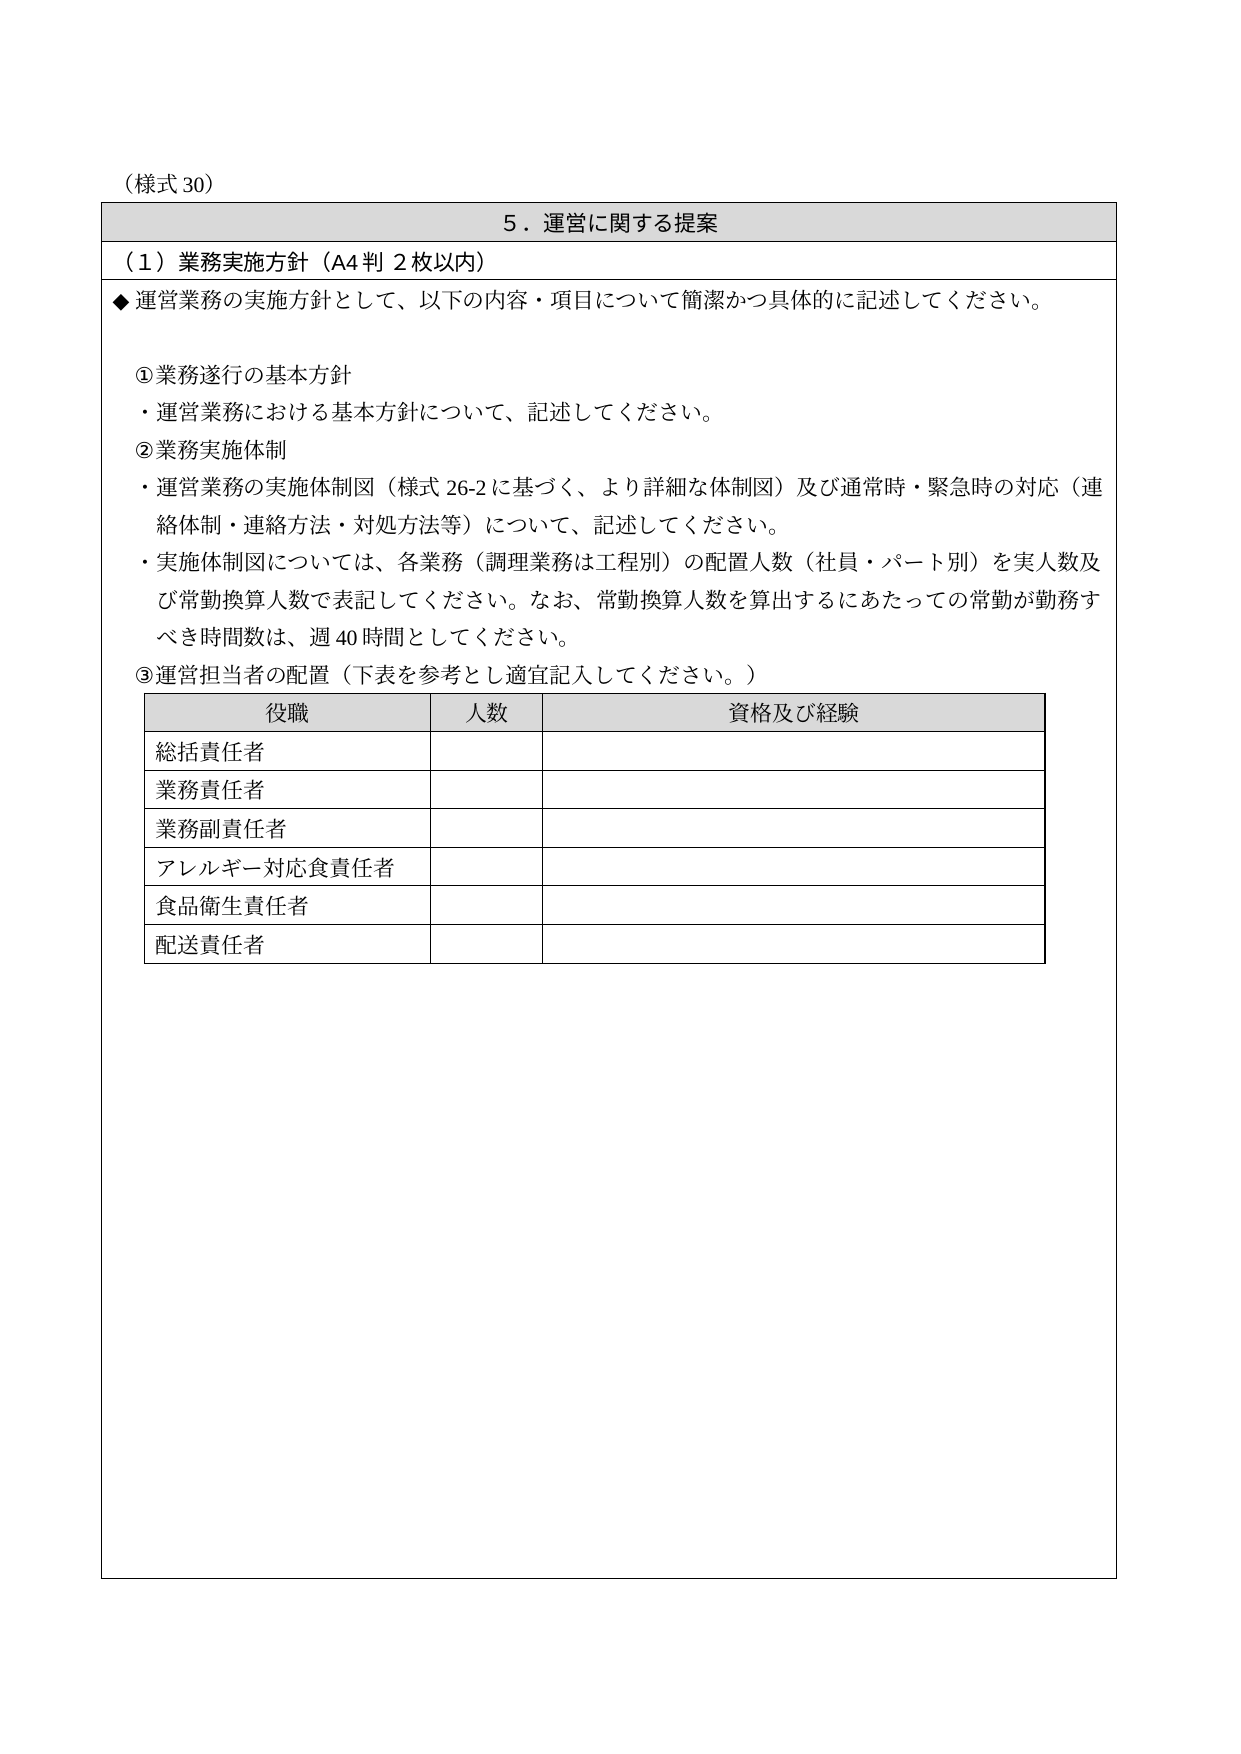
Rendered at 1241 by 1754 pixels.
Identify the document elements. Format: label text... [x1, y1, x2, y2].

table_cell （１）業務実施方針（A4判 ２枚以内） [102, 242, 1116, 279]
table_header ５．運営に関する提案 [102, 203, 1116, 241]
table_cell ◆ 運営業務の実施方針として、以下の内容・項目について簡潔かつ具体的に記述してください。 ①業務遂行の基本方針 ・運営業務における基本方針について、記述してください。 ②業務実施体制 ・運営業務の実施体制図（様式26-2に基づく、より詳細な体制図）及び通常時・緊急時の対応（連絡体制・連絡方法・対処方法等）について、記述してください。 ・実施体制図については、各業務（調理業務は工程別）の配置人数（社員・パート別）を実人数及び常勤換算人数で表記してください。なお、常勤換算人数を算出するにあたっての常勤が勤務すべき時間数は、週40時間としてください。 ③運営担当者の配置（下表を参考とし適宜記入してください。） [102, 280, 1116, 1577]
text （様式30） [112, 164, 1128, 202]
